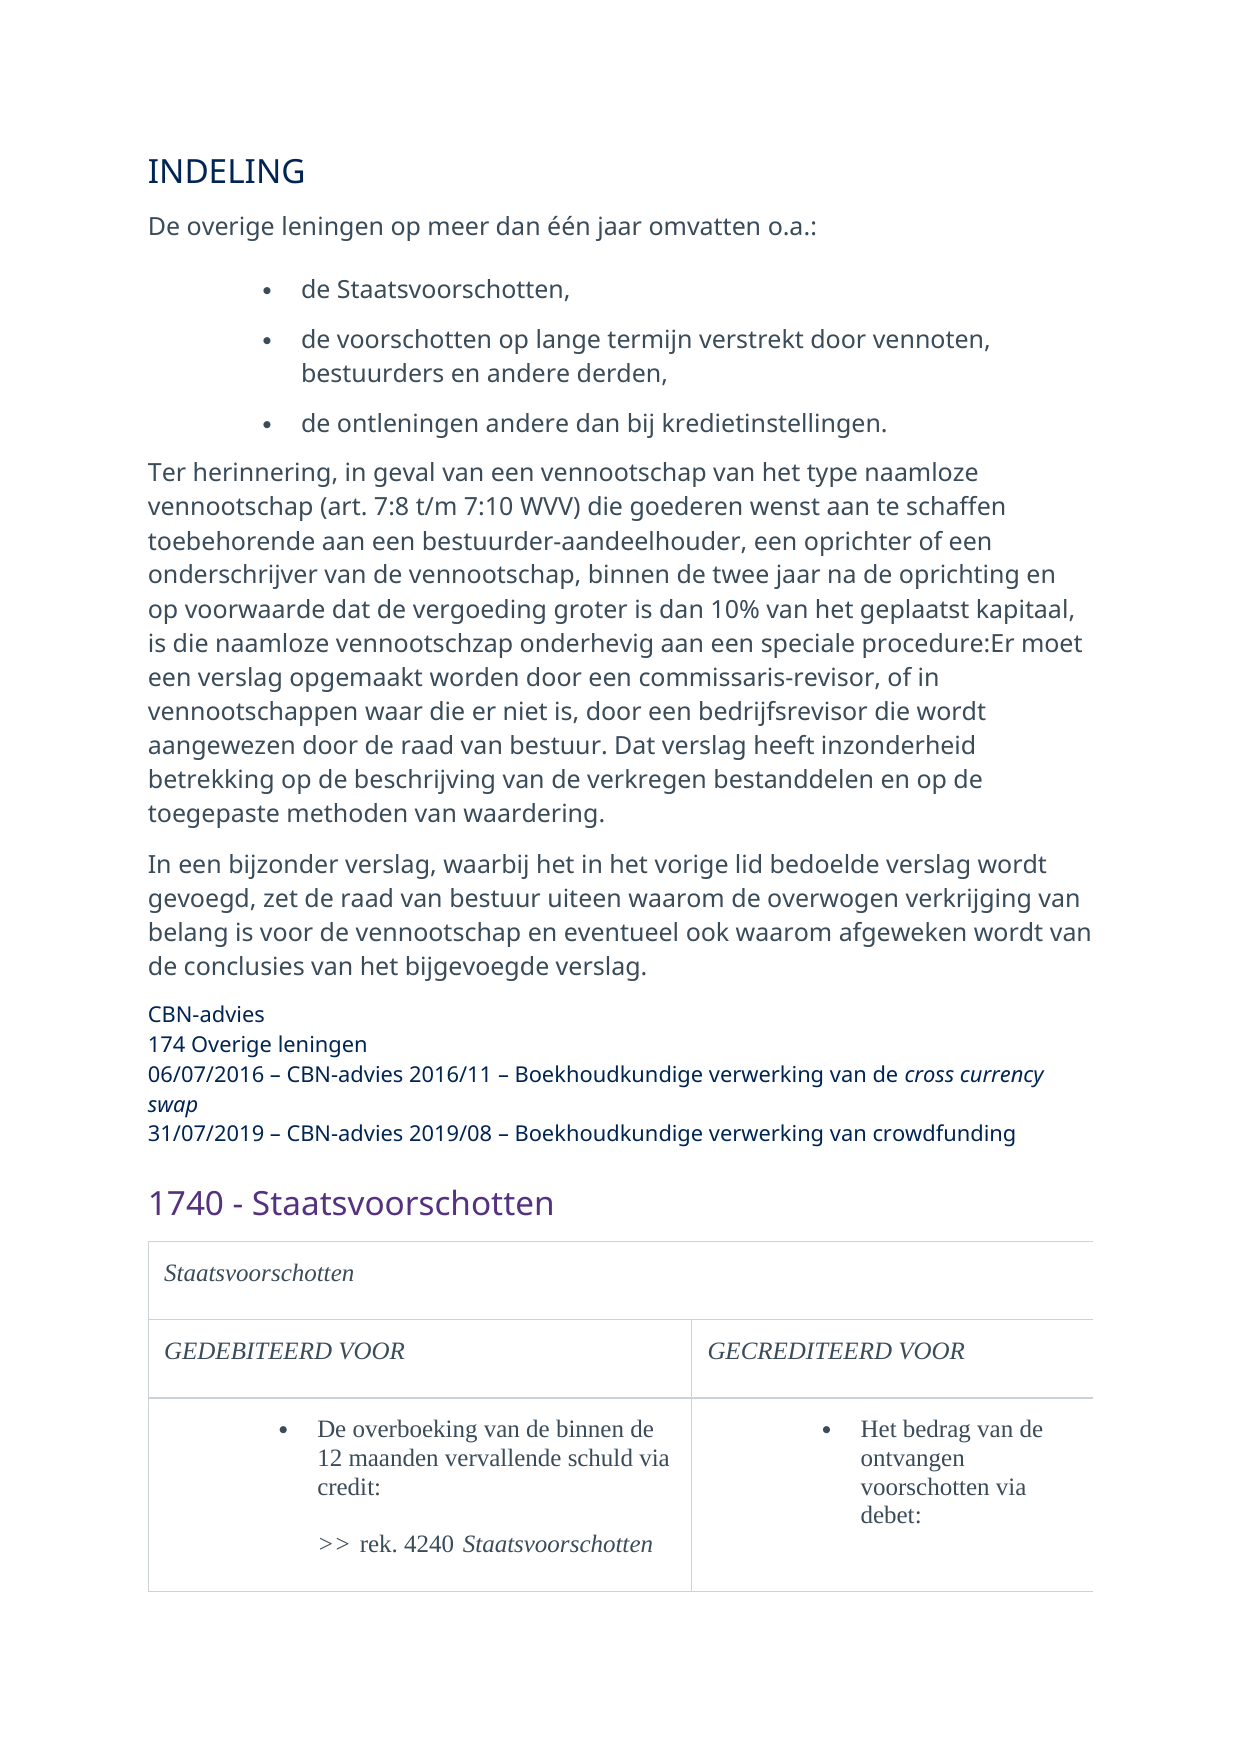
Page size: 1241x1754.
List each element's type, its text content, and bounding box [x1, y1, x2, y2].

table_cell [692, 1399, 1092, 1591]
list de Staatsvoorschotten, [263, 272, 1093, 306]
text CBN-advies [148, 999, 1093, 1029]
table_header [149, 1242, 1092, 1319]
list de voorschotten op lange termijn verstrekt door vennoten, bestuurders en andere derden, [263, 322, 1093, 390]
text 06/07/2016 – CBN-advies 2016/11 – Boekhoudkundige verwerking van de cross currency swap [148, 1059, 1093, 1118]
list de ontleningen andere dan bij kredietinstellingen. [263, 405, 1093, 439]
text 1740 - Staatsvoorschotten [148, 1179, 1093, 1225]
text INDELING [148, 148, 1093, 193]
text 31/07/2019 – CBN-advies 2019/08 – Boekhoudkundige verwerking van crowdfunding [148, 1118, 1093, 1148]
text Ter herinnering, in geval van een vennootschap van het type naamloze vennootschap (art. 7:8 t/m 7:10 WVV) die goederen wenst aan te schaffen toebehorende aan een bestuurder-aandeelhouder, een oprichter of een onderschrijver van de vennootschap, binnen de twee jaar na de oprichting en op voorwaarde dat de vergoeding groter is dan 10% van het geplaatst kapitaal, is die naamloze vennootschzap onderhevig aan een speciale procedure:Er moet een verslag opgemaakt worden door een commissaris-revisor, of in vennootschappen waar die er niet is, door een bedrijfsrevisor die wordt aangewezen door de raad van bestuur. Dat verslag heeft inzonderheid betrekking op de beschrijving van de verkregen bestanddelen en op de toegepaste methoden van waardering. [148, 455, 1093, 830]
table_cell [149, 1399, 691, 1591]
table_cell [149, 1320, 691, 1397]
text In een bijzonder verslag, waarbij het in het vorige lid bedoelde verslag wordt gevoegd, zet de raad van bestuur uiteen waarom de overwogen verkrijging van belang is voor de vennootschap en eventueel ook waarom afgeweken wordt van de conclusies van het bijgevoegde verslag. [148, 846, 1093, 983]
text 174 Overige leningen [148, 1029, 1093, 1059]
text De overige leningen op meer dan één jaar omvatten o.a.: [148, 209, 1093, 243]
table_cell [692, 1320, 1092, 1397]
